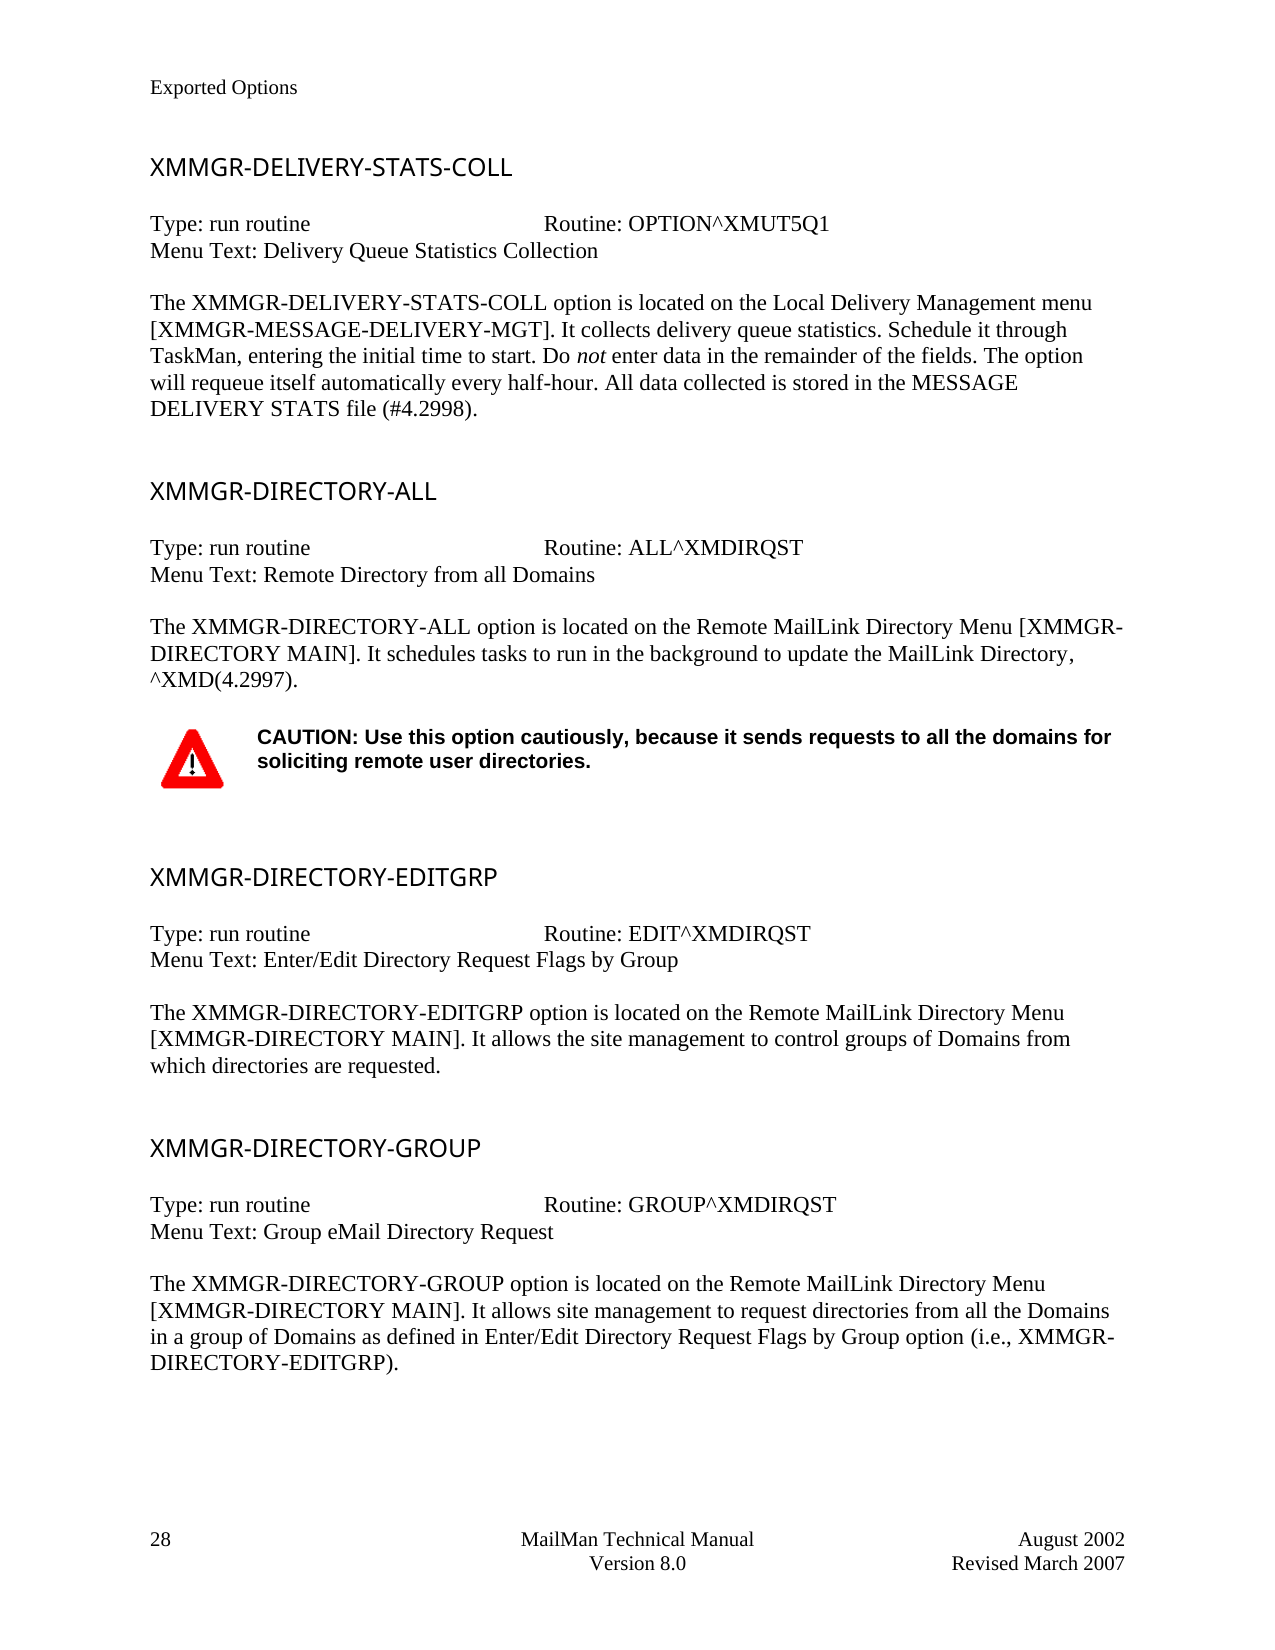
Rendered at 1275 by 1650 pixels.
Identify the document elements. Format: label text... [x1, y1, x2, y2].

text Menu Text: Group eMail Directory Request [150, 1218, 1125, 1244]
subtitle XMMGR-DIRECTORY- [150, 474, 1125, 508]
text Menu Text: Delivery Queue Statistics Collection [150, 237, 1125, 263]
subtitle XMMGR-DIRECTORY-GROUP [150, 1131, 1125, 1165]
text The XMMGR-DIRECTORY-GROUP option is located on the Remote MailLink Directory Menu [XMMGR-DIRECTORY ]. It allows site management to request directories from all the Domains in a group of Domains as defined in Enter/Edit Directory Request Flags by Group option (i.e., XMMGR-DIRECTORY-EDITGRP). [150, 1270, 1125, 1376]
text Type: run routine Routine: EDIT^XMDIRQST [150, 920, 1125, 946]
text Menu Text: Remote Directory from all Domains [150, 561, 1125, 587]
text The XMMGR-DELIVERY-STATS- option is located on the Local Delivery Management menu [XMMGR-MESSAGE-DELIVERY-MGT]. It collects delivery queue statistics. Schedule it through TaskMan, entering the initial time to start. Do not enter data in the remainder of the fields. The option will requeue itself automatically every half-hour. All data collected is stored in the MESSAGE DELIVERY STATS file (#4.2998). [150, 289, 1125, 421]
text Type: run routine Routine: GROUP^XMDIRQST [150, 1191, 1125, 1218]
text The XMMGR-DIRECTORY- option is located on the Remote MailLink Directory Menu [XMMGR-DIRECTORY ]. It schedules tasks to run in the background to update the MailLink Directory, ^XMD(4.2997). [150, 613, 1125, 692]
picture [159, 725, 229, 795]
subtitle XMMGR-DIRECTORY-EDITGRP [150, 860, 1125, 894]
subtitle XMMGR-DELIVERY-STATS- [150, 150, 1125, 184]
text Menu Text: Enter/Edit Directory Request Flags by Group [150, 946, 1125, 973]
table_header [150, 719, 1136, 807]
text Type: run routine Routine: OPTION^XMUT5Q1 [150, 210, 1125, 237]
text The XMMGR-DIRECTORY-EDITGRP option is located on the Remote MailLink Directory Menu [XMMGR-DIRECTORY ]. It allows the site management to control groups of Domains from which directories are requested. [150, 999, 1125, 1078]
text Type: run routine Routine: ^XMDIRQST [150, 534, 1125, 561]
